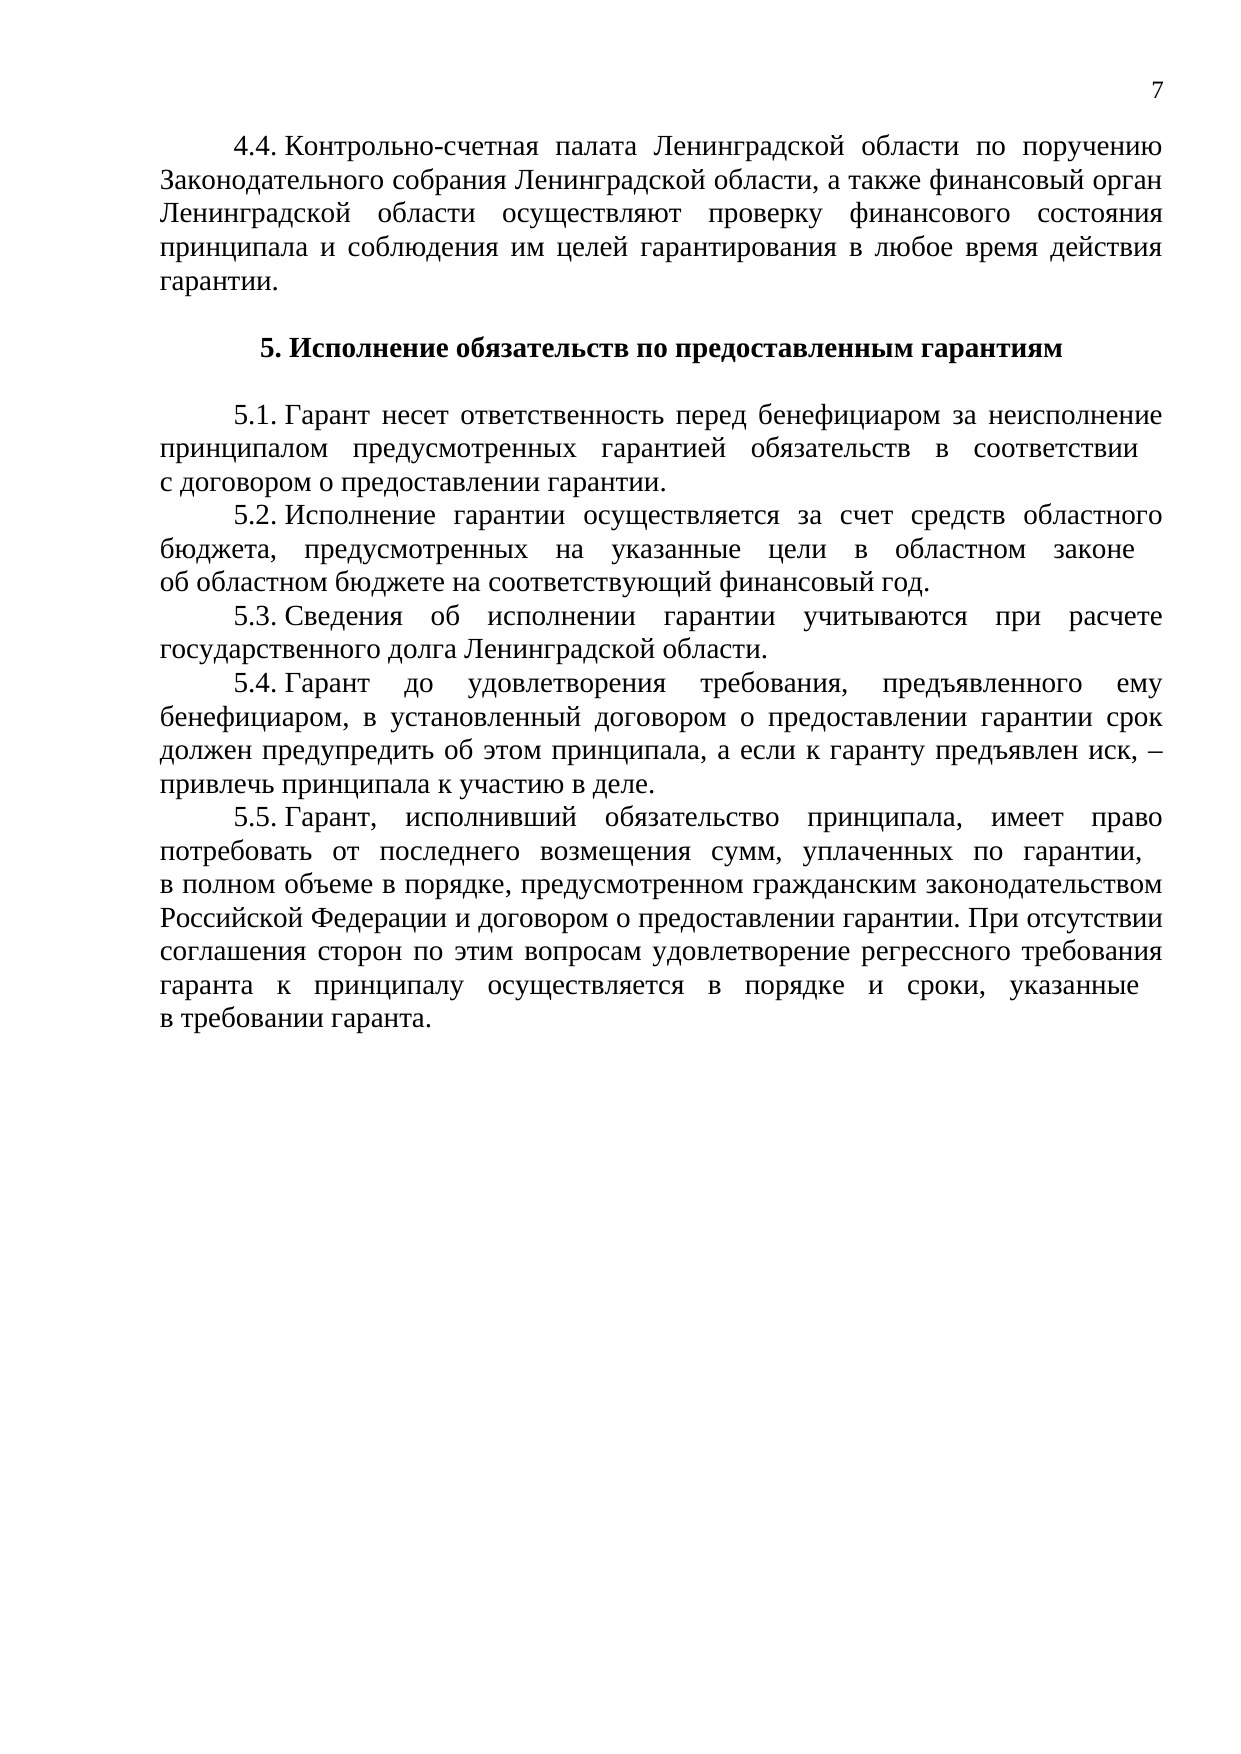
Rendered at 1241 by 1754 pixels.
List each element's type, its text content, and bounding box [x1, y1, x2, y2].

text 5.1. Гарант несет ответственность перед бенефициаром за неисполнение принципалом предусмотренных гарантией обязательств в соответствии с договором о предоставлении гарантии. [159, 397, 1163, 497]
text 5.4. Гарант до удовлетворения требования, предъявленного ему бенефициаром, в установленный договором о предоставлении гарантии срок должен предупредить об этом принципала, а если к гаранту предъявлен иск, – привлечь принципала к участию в деле. [159, 665, 1163, 799]
text 4.4. Контрольно-счетная палата Ленинградской области по поручению Законодательного собрания Ленинградской области, а также финансовый орган Ленинградской области осуществляют проверку финансового состояния принципала и соблюдения им целей гарантирования в любое время действия гарантии. [159, 128, 1163, 296]
text 5.3. Сведения об исполнении гарантии учитываются при расчете государственного долга Ленинградской области. [159, 598, 1163, 665]
text 5.2. Исполнение гарантии осуществляется за счет средств областного бюджета, предусмотренных на указанные цели в областном законе об областном бюджете на соответствующий финансовый год. [159, 497, 1163, 598]
text 5.5. Гарант, исполнивший обязательство принципала, имеет право потребовать от последнего возмещения сумм, уплаченных по гарантии, в полном объеме в порядке, предусмотренном гражданским законодательством Российской Федерации и договором о предоставлении гарантии. При отсутствии соглашения сторон по этим вопросам удовлетворение регрессного требования гаранта к принципалу осуществляется в порядке и сроки, указанные в требовании гаранта. [159, 799, 1163, 1034]
text 5. Исполнение обязательств по предоставленным гарантиям [159, 330, 1163, 363]
